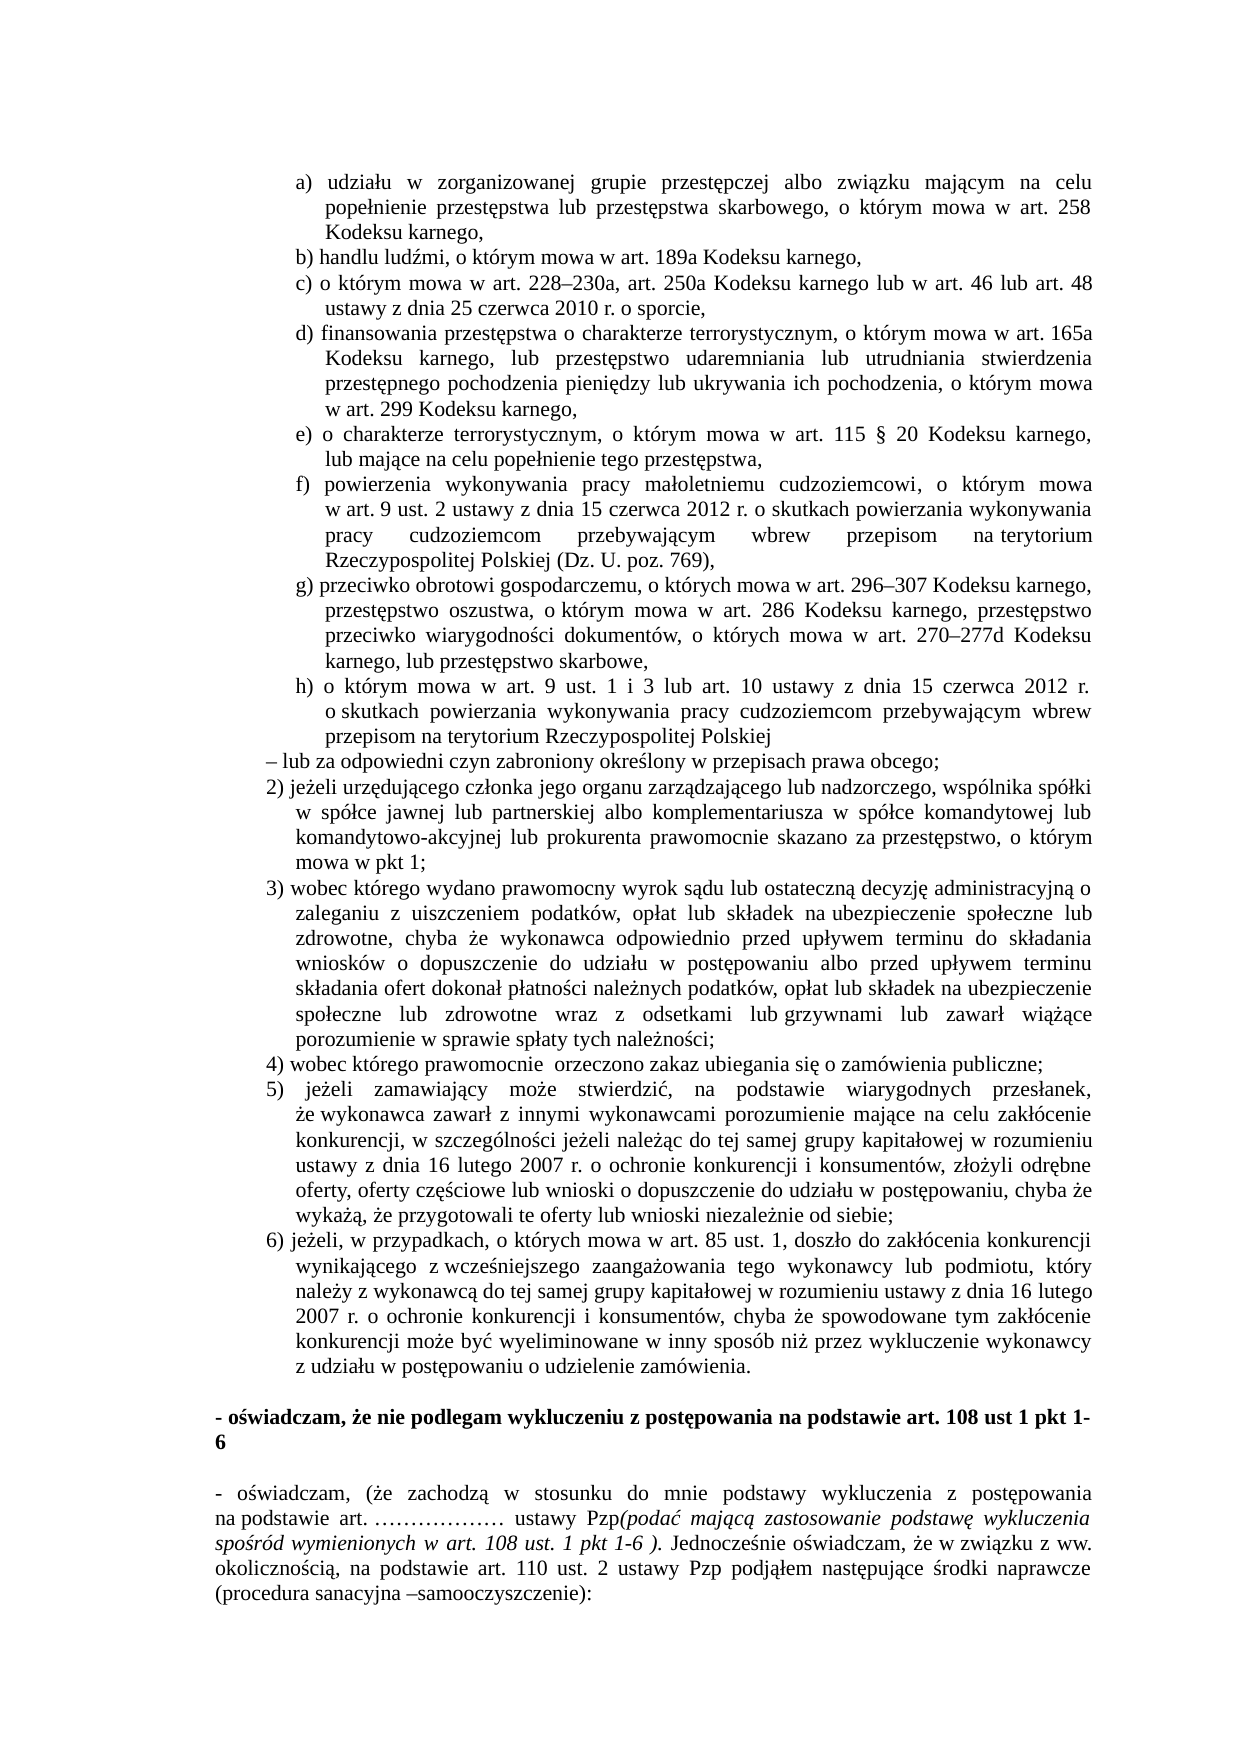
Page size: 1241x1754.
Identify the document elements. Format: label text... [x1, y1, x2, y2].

text c) o którym mowa w art. 228–230a, art. 250a Kodeksu karnego lub w art. 46 lub art. 48 ustawy z dnia 25 czerwca 2010 r. o sporcie, [295, 269, 1093, 320]
text h) o którym mowa w art. 9 ust. 1 i 3 lub art. 10 ustawy z dnia 15 czerwca 2012 r. o skutkach powierzania wykonywania pracy cudzoziemcom przebywającym wbrew przepisom na terytorium Rzeczypospolitej Polskiej [295, 673, 1093, 748]
text a) udziału w zorganizowanej grupie przestępczej albo związku mającym na celu popełnienie przestępstwa lub przestępstwa skarbowego, o którym mowa w art. 258 Kodeksu karnego, [295, 169, 1093, 244]
text 5) jeżeli zamawiający może stwierdzić, na podstawie wiarygodnych przesłanek, że wykonawca zawarł z innymi wykonawcami porozumienie mające na celu zakłócenie konkurencji, w szczególności jeżeli należąc do tej samej grupy kapitałowej w rozumieniu ustawy z dnia 16 lutego 2007 r. o ochronie konkurencji i konsumentów, złożyli odrębne oferty, oferty częściowe lub wnioski o dopuszczenie do udziału w postępowaniu, chyba że wykażą, że przygotowali te oferty lub wnioski niezależnie od siebie; [266, 1076, 1093, 1227]
text f) powierzenia wykonywania pracy małoletniemu cudzoziemcowi, o którym mowa w art. 9 ust. 2 ustawy z dnia 15 czerwca 2012 r. o skutkach powierzania wykonywania pracy cudzoziemcom przebywającym wbrew przepisom na terytorium Rzeczypospolitej Polskiej (Dz. U. poz. 769), [295, 471, 1093, 572]
text 6) jeżeli, w przypadkach, o których mowa w art. 85 ust. 1, doszło do zakłócenia konkurencji wynikającego z wcześniejszego zaangażowania tego wykonawcy lub podmiotu, który należy z wykonawcą do tej samej grupy kapitałowej w rozumieniu ustawy z dnia 16 lutego 2007 r. o ochronie konkurencji i konsumentów, chyba że spowodowane tym zakłócenie konkurencji może być wyeliminowane w inny sposób niż przez wykluczenie wykonawcy z udziału w postępowaniu o udzielenie zamówienia. [266, 1227, 1093, 1379]
text - oświadczam, że nie podlegam wykluczeniu z postępowania na podstawie art. 108 ust 1 pkt 1-6 [215, 1404, 1093, 1454]
text g) przeciwko obrotowi gospodarczemu, o których mowa w art. 296–307 Kodeksu karnego, przestępstwo oszustwa, o którym mowa w art. 286 Kodeksu karnego, przestępstwo przeciwko wiarygodności dokumentów, o których mowa w art. 270–277d Kodeksu karnego, lub przestępstwo skarbowe, [295, 572, 1093, 673]
text 4) wobec którego prawomocnie orzeczono zakaz ubiegania się o zamówienia publiczne; [266, 1051, 1093, 1076]
text e) o charakterze terrorystycznym, o którym mowa w art. 115 § 20 Kodeksu karnego, lub mające na celu popełnienie tego przestępstwa, [295, 421, 1093, 471]
text 3) wobec którego wydano prawomocny wyrok sądu lub ostateczną decyzję administracyjną o zaleganiu z uiszczeniem podatków, opłat lub składek na ubezpieczenie społeczne lub zdrowotne, chyba że wykonawca odpowiednio przed upływem terminu do składania wniosków o dopuszczenie do udziału w postępowaniu albo przed upływem terminu składania ofert dokonał płatności należnych podatków, opłat lub składek na ubezpieczenie społeczne lub zdrowotne wraz z odsetkami lub grzywnami lub zawarł wiążące porozumienie w sprawie spłaty tych należności; [266, 874, 1093, 1051]
text b) handlu ludźmi, o którym mowa w art. 189a Kodeksu karnego, [295, 244, 1093, 269]
text – lub za odpowiedni czyn zabroniony określony w przepisach prawa obcego; [266, 748, 1093, 774]
text d) finansowania przestępstwa o charakterze terrorystycznym, o którym mowa w art. 165a Kodeksu karnego, lub przestępstwo udaremniania lub utrudniania stwierdzenia przestępnego pochodzenia pieniędzy lub ukrywania ich pochodzenia, o którym mowa w art. 299 Kodeksu karnego, [295, 320, 1093, 421]
text 2) jeżeli urzędującego członka jego organu zarządzającego lub nadzorczego, wspólnika spółki w spółce jawnej lub partnerskiej albo komplementariusza w spółce komandytowej lub komandytowo-akcyjnej lub prokurenta prawomocnie skazano za przestępstwo, o którym mowa w pkt 1; [266, 774, 1093, 874]
text - oświadczam, (że zachodzą w stosunku do mnie podstawy wykluczenia z postępowania na podstawie art. ……………… ustawy Pzp(podać mającą zastosowanie podstawę wykluczenia spośród wymienionych w art. 108 ust. 1 pkt 1-6 ). Jednocześnie oświadczam, że w związku z ww. okolicznością, na podstawie art. 110 ust. 2 ustawy Pzp podjąłem następujące środki naprawcze (procedura sanacyjna –samooczyszczenie): [215, 1479, 1093, 1606]
